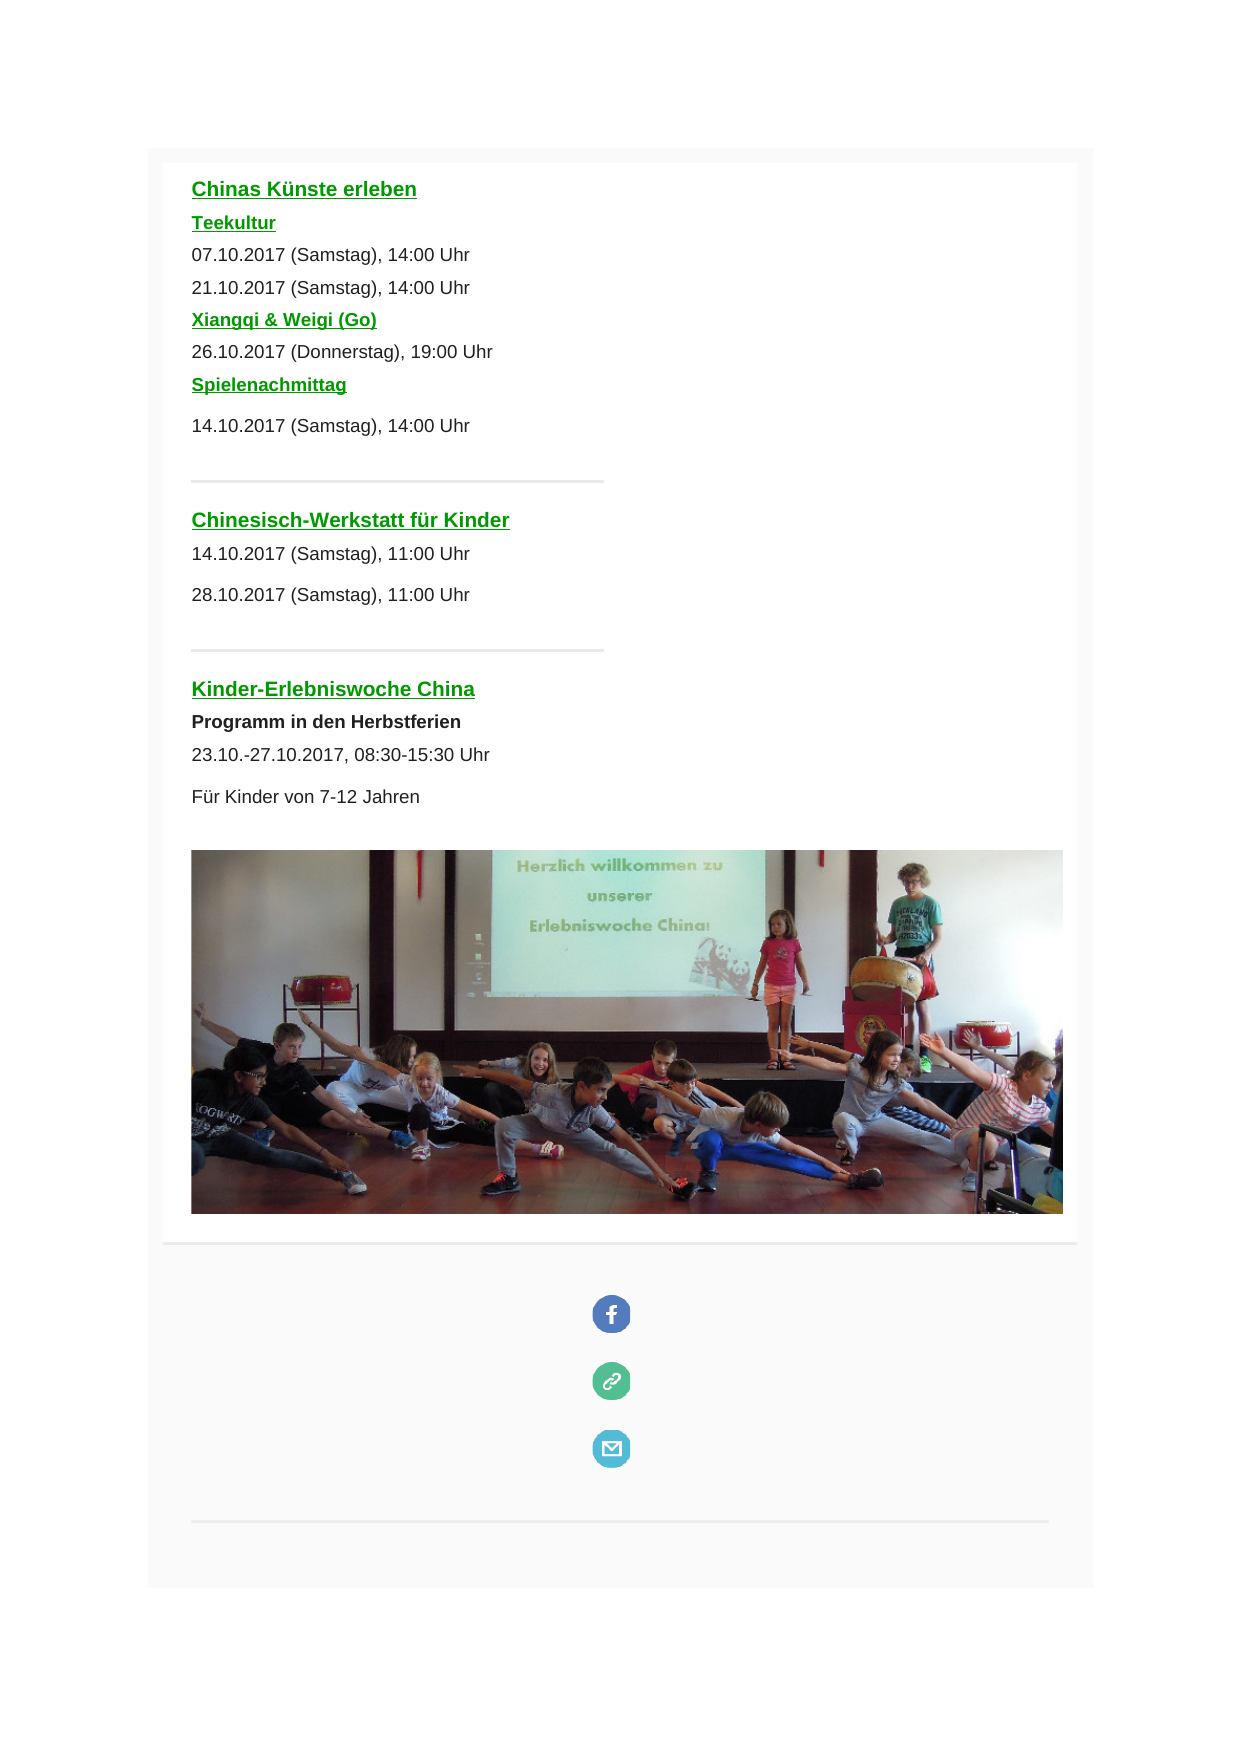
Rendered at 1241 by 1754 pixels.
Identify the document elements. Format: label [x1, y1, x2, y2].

picture [592, 1362, 631, 1400]
table_header [148, 148, 1093, 1588]
picture [592, 1295, 631, 1333]
picture [191, 850, 1063, 1214]
picture [592, 1430, 631, 1468]
